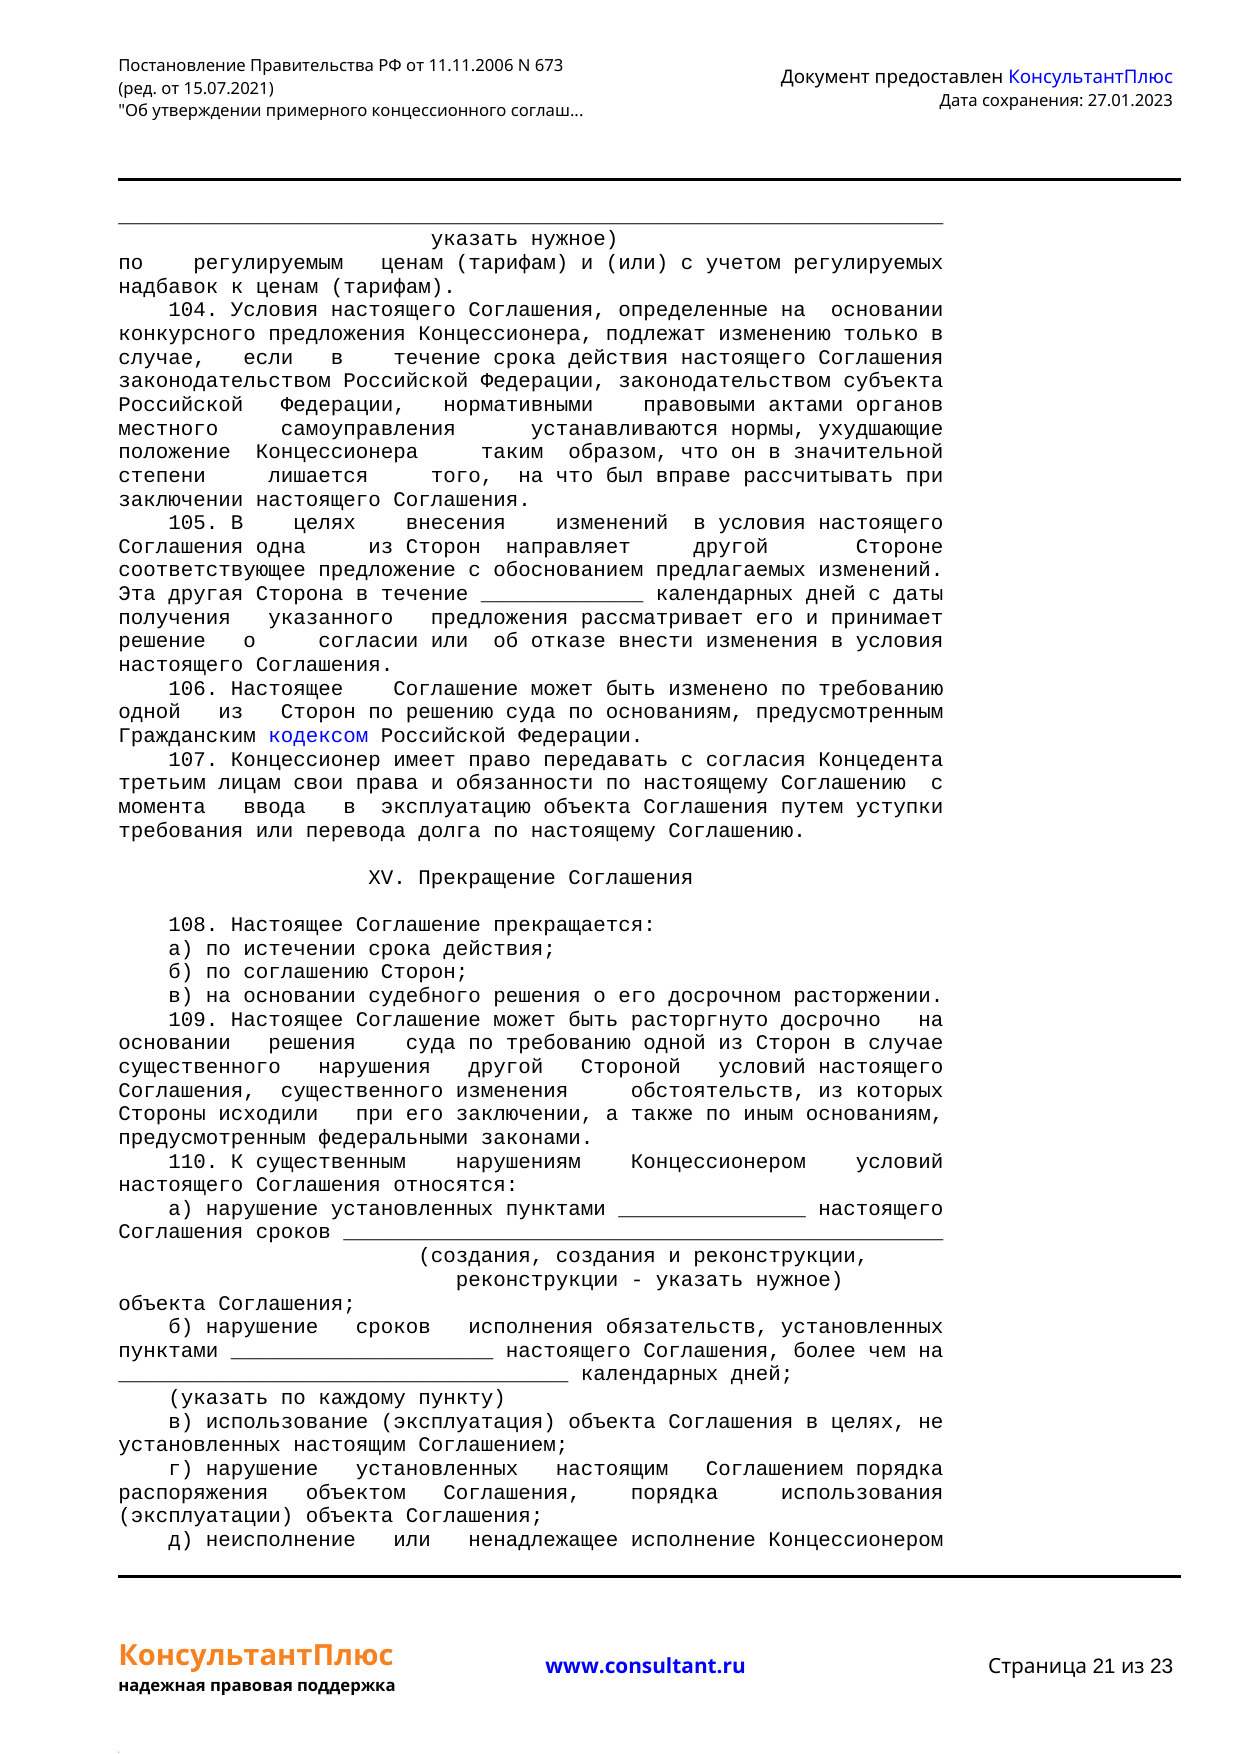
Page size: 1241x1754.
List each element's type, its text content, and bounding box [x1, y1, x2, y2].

text 104. Условия настоящего Соглашения, определенные на основании [118, 299, 1181, 323]
text существенного нарушения другой Стороной условий настоящего [118, 1056, 1181, 1080]
text Гражданским кодексом Российской Федерации. [118, 725, 1181, 749]
text XV. Прекращение Соглашения [118, 867, 1181, 891]
text решение о согласии или об отказе внести изменения в условия [118, 630, 1181, 654]
text заключении настоящего Соглашения. [118, 488, 1181, 512]
text 107. Концессионер имеет право передавать с согласия Концедента [118, 749, 1181, 772]
text надбавок к ценам (тарифам). [118, 276, 1181, 299]
text Соглашения сроков ________________________________________________ [118, 1222, 1181, 1245]
text (указать по каждому пункту) [118, 1387, 1181, 1411]
text Соглашения одна из Сторон направляет другой Стороне [118, 536, 1181, 559]
text третьим лицам свои права и обязанности по настоящему Соглашению с [118, 772, 1181, 796]
text д) неисполнение или ненадлежащее исполнение Концессионером [118, 1529, 1181, 1553]
text степени лишается того, на что был вправе рассчитывать при [118, 465, 1181, 488]
text одной из Сторон по решению суда по основаниям, предусмотренным [118, 701, 1181, 725]
text законодательством Российской Федерации, законодательством субъекта [118, 370, 1181, 394]
text (создания, создания и реконструкции, [118, 1245, 1181, 1269]
text установленных настоящим Соглашением; [118, 1434, 1181, 1458]
text б) нарушение сроков исполнения обязательств, установленных [118, 1316, 1181, 1340]
text Российской Федерации, нормативными правовыми актами органов [118, 394, 1181, 418]
text по регулируемым ценам (тарифам) и (или) с учетом регулируемых [118, 252, 1181, 276]
text пунктами _____________________ настоящего Соглашения, более чем на [118, 1340, 1181, 1363]
text Соглашения, существенного изменения обстоятельств, из которых [118, 1080, 1181, 1103]
text а) по истечении срока действия; [118, 938, 1181, 961]
text настоящего Соглашения относятся: [118, 1174, 1181, 1198]
text Эта другая Сторона в течение _____________ календарных дней с даты [118, 583, 1181, 607]
text 110. К существенным нарушениям Концессионером условий [118, 1151, 1181, 1174]
text в) использование (эксплуатация) объекта Соглашения в целях, не [118, 1411, 1181, 1434]
text настоящего Соглашения. [118, 654, 1181, 678]
text __________________________________________________________________ [118, 205, 1181, 228]
text ____________________________________ календарных дней; [118, 1363, 1181, 1387]
text положение Концессионера таким образом, что он в значительной [118, 441, 1181, 465]
text требования или перевода долга по настоящему Соглашению. [118, 819, 1181, 843]
text 106. Настоящее Соглашение может быть изменено по требованию [118, 678, 1181, 701]
text случае, если в течение срока действия настоящего Соглашения [118, 347, 1181, 370]
text 108. Настоящее Соглашение прекращается: [118, 914, 1181, 938]
text момента ввода в эксплуатацию объекта Соглашения путем уступки [118, 796, 1181, 819]
text предусмотренным федеральными законами. [118, 1127, 1181, 1151]
text (эксплуатации) объекта Соглашения; [118, 1505, 1181, 1529]
text конкурсного предложения Концессионера, подлежат изменению только в [118, 323, 1181, 347]
text местного самоуправления устанавливаются нормы, ухудшающие [118, 418, 1181, 441]
text распоряжения объектом Соглашения, порядка использования [118, 1482, 1181, 1505]
text основании решения суда по требованию одной из Сторон в случае [118, 1032, 1181, 1056]
text указать нужное) [118, 228, 1181, 252]
text Стороны исходили при его заключении, а также по иным основаниям, [118, 1103, 1181, 1127]
text 105. В целях внесения изменений в условия настоящего [118, 512, 1181, 536]
text в) на основании судебного решения о его досрочном расторжении. [118, 985, 1181, 1009]
text а) нарушение установленных пунктами _______________ настоящего [118, 1198, 1181, 1222]
text соответствующее предложение с обоснованием предлагаемых изменений. [118, 559, 1181, 583]
text б) по соглашению Сторон; [118, 961, 1181, 985]
text объекта Соглашения; [118, 1292, 1181, 1316]
text реконструкции - указать нужное) [118, 1269, 1181, 1292]
text 109. Настоящее Соглашение может быть расторгнуто досрочно на [118, 1009, 1181, 1032]
text г) нарушение установленных настоящим Соглашением порядка [118, 1458, 1181, 1482]
text получения указанного предложения рассматривает его и принимает [118, 607, 1181, 630]
